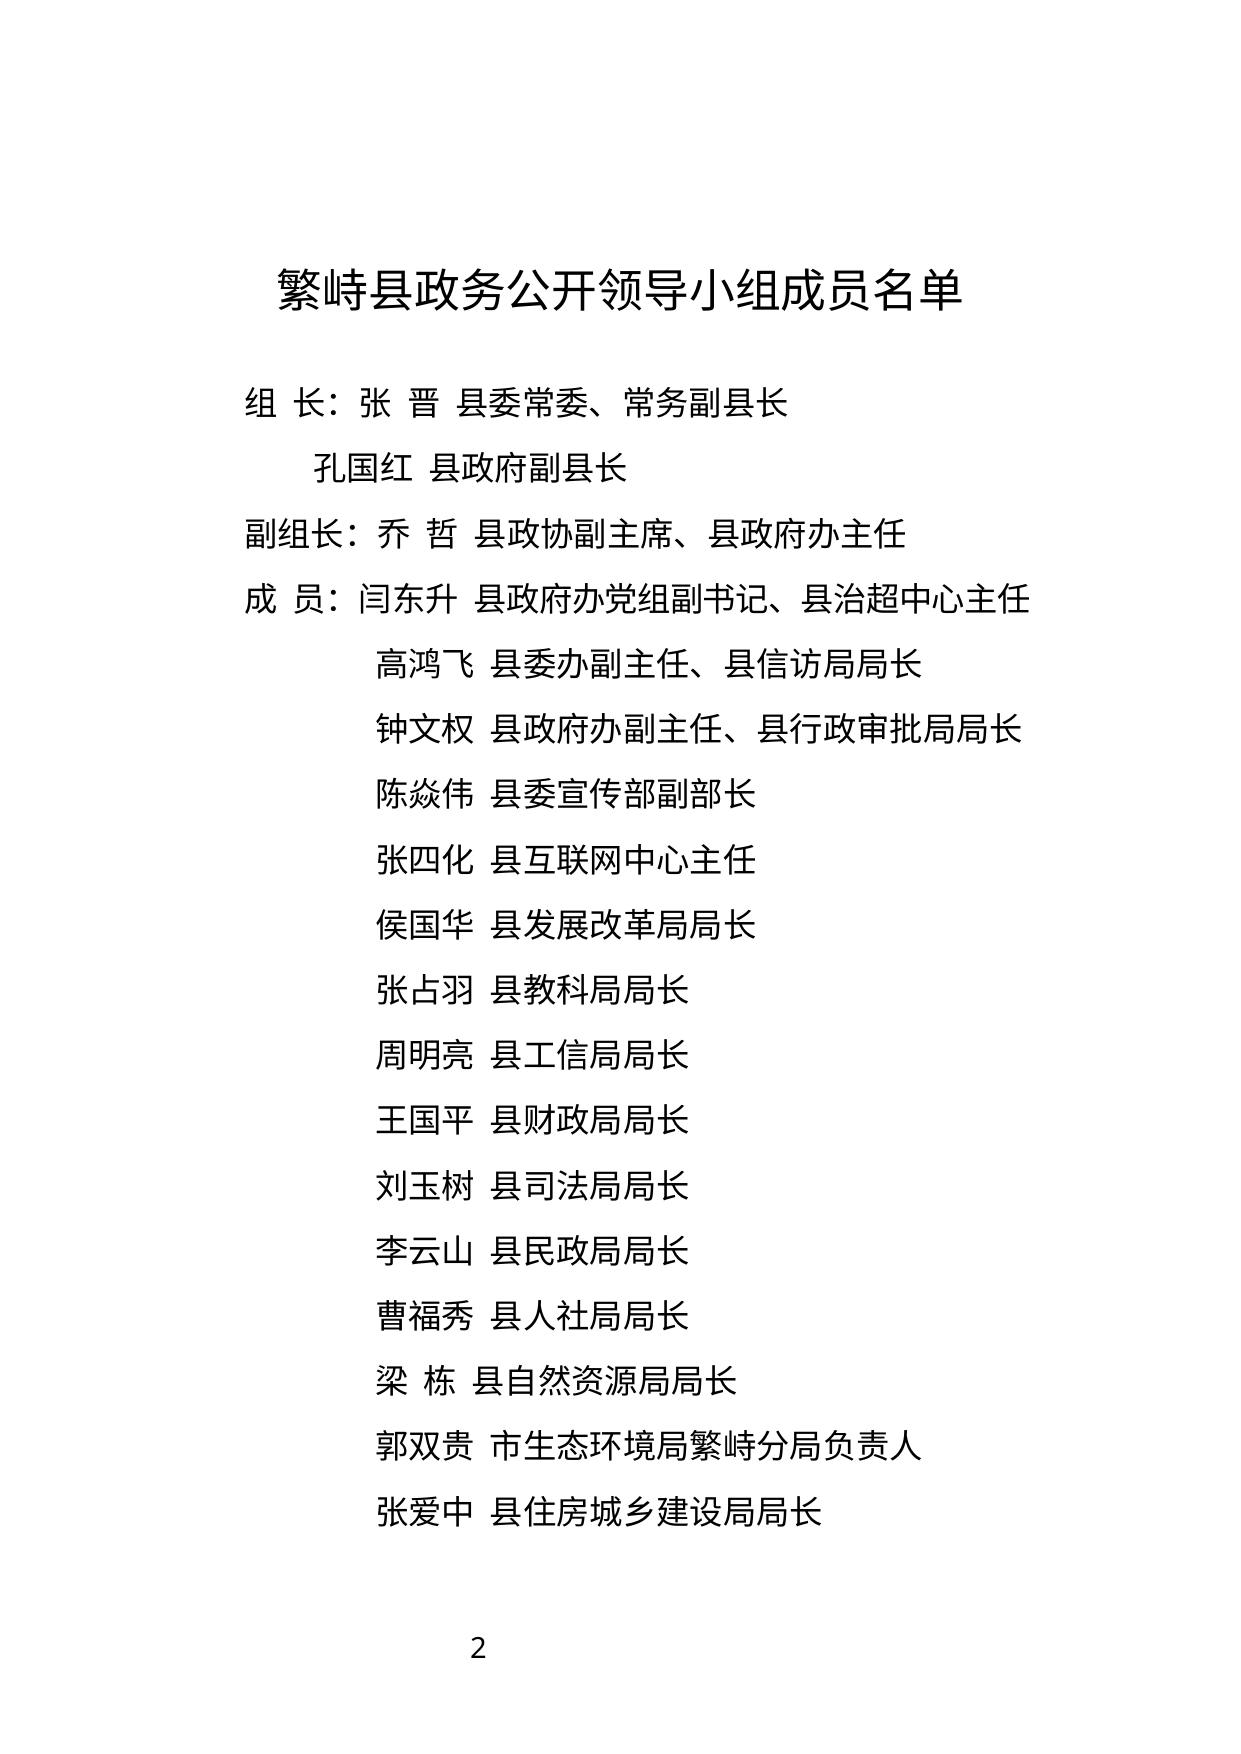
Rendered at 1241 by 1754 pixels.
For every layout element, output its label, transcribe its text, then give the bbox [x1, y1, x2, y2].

text 周明亮 县工信局局长 [177, 1021, 1063, 1086]
text 郭双贵 市生态环境局繁峙分局负责人 [177, 1412, 1063, 1477]
text 组 长：张 晋 县委常委、常务副县长 [177, 368, 1063, 434]
text 陈焱伟 县委宣传部副部长 [177, 760, 1063, 825]
text 张爱中 县住房城乡建设局局长 [177, 1477, 1063, 1542]
text 梁 栋 县自然资源局局长 [177, 1347, 1063, 1412]
text 刘玉树 县司法局局长 [177, 1151, 1063, 1216]
text 张占羽 县教科局局长 [177, 955, 1063, 1021]
text 曹福秀 县人社局局长 [177, 1281, 1063, 1347]
text 高鸿飞 县委办副主任、县信访局局长 [177, 629, 1063, 694]
text 成 员：闫东升 县政府办党组副书记、县治超中心主任 [177, 564, 1063, 629]
text 王国平 县财政局局长 [177, 1086, 1063, 1151]
text 李云山 县民政局局长 [177, 1216, 1063, 1281]
text 副组长：乔 哲 县政协副主席、县政府办主任 [177, 499, 1063, 564]
text 孔国红 县政府副县长 [177, 434, 1063, 499]
text 张四化 县互联网中心主任 [177, 825, 1063, 890]
text 钟文权 县政府办副主任、县行政审批局局长 [177, 694, 1063, 760]
text 繁峙县政务公开领导小组成员名单 [177, 238, 1063, 336]
text 侯国华 县发展改革局局长 [177, 890, 1063, 955]
